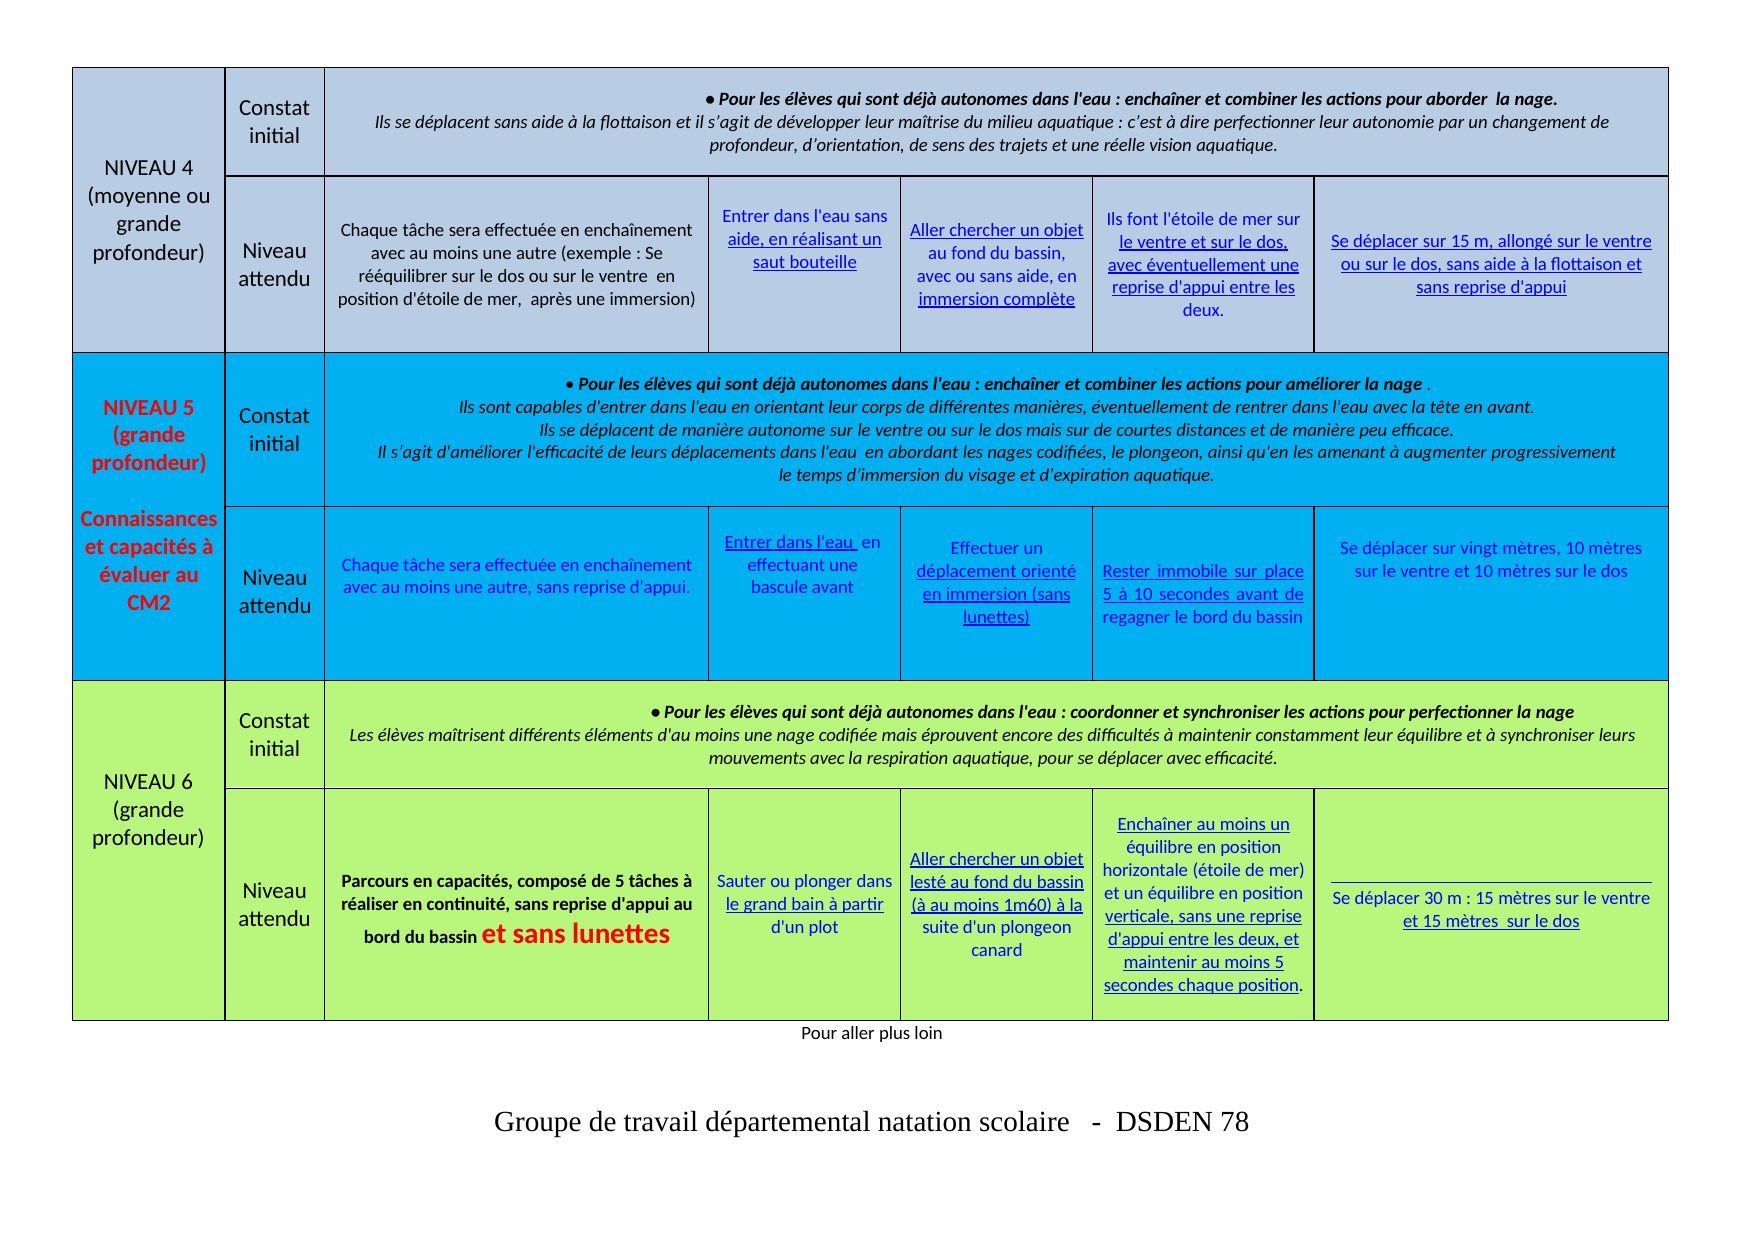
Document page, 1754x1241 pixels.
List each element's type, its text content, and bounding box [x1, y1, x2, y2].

table_cell Parcours en capacités, composé de 5 tâches à réaliser en continuité, sans reprise d'appui au bord du bassin et sans lunettes [325, 789, 708, 1020]
text Pour aller plus loin [62, 1021, 1681, 1044]
table_cell Niveau attendu [226, 507, 324, 680]
table_cell NIVEAU 5 (grande profondeur) Connaissances et capacités à évaluer au CM2 [73, 353, 224, 680]
table_cell Se déplacer sur 15 m, allongé sur le ventre ou sur le dos, sans aide à la flottaison et sans reprise d'appui [1315, 177, 1668, 352]
table_cell Constat initial [226, 353, 324, 506]
table_cell Chaque tâche sera effectuée en enchaînement avec au moins une autre, sans reprise d'appui. [325, 507, 708, 680]
table_cell Enchaîner au moins un équilibre en position horizontale (étoile de mer) et un équilibre en position verticale, sans une reprise d'appui entre les deux, et maintenir au moins 5 secondes chaque position. [1093, 789, 1313, 1020]
table_cell Aller chercher un objet au fond du bassin, avec ou sans aide, en immersion complète [901, 177, 1092, 352]
table_cell Entrer dans l'eau sans aide, en réalisant un saut bouteille [709, 177, 900, 352]
table_cell Aller chercher un objet lesté au fond du bassin (à au moins 1m60) à la suite d'un plongeon canard [901, 789, 1092, 1020]
table_cell Pour les élèves qui sont déjà autonomes dans l'eau : coordonner et synchroniser les actions pour perfectionner la nage Les élèves maîtrisent différents éléments d'au moins une nage codifiée mais éprouvent encore des difficultés à maintenir constamment leur équilibre et à synchroniser leurs mouvements avec la respiration aquatique, pour se déplacer avec efficacité. [325, 681, 1668, 787]
table_header NIVEAU 4 (moyenne ou grande profondeur) [73, 68, 224, 352]
table_header Constat initial [226, 68, 324, 175]
table_cell Sauter ou plonger dans le grand bain à partir d'un plot [709, 789, 900, 1020]
table_cell Entrer dans l'eau en effectuant une bascule avant [709, 507, 900, 680]
table_cell NIVEAU 6 (grande profondeur) [73, 681, 224, 1020]
table_cell Niveau attendu [226, 177, 324, 352]
table_cell Ils font l'étoile de mer sur le ventre et sur le dos, avec éventuellement une reprise d'appui entre les deux. [1093, 177, 1313, 352]
table_cell Niveau attendu [226, 789, 324, 1020]
table_cell Pour les élèves qui sont déjà autonomes dans l'eau : enchaîner et combiner les actions pour améliorer la nage . Ils sont capables d'entrer dans l'eau en orientant leur corps de différentes manières, éventuellement de rentrer dans l'eau avec la tête en avant. Ils se déplacent de manière autonome sur le ventre ou sur le dos mais sur de courtes distances et de manière peu efficace. Il s’agit d'améliorer l'efficacité de leurs déplacements dans l'eau en abordant les nages codifiées, le plongeon, ainsi qu'en les amenant à augmenter progressivement le temps d’immersion du visage et d’expiration aquatique. [325, 353, 1668, 506]
table_cell Chaque tâche sera effectuée en enchaînement avec au moins une autre (exemple : Se rééquilibrer sur le dos ou sur le ventre en position d'étoile de mer, après une immersion) [325, 177, 708, 352]
table_cell Effectuer un déplacement orienté en immersion (sans lunettes) [901, 507, 1092, 680]
table_cell Se déplacer 30 m : 15 mètres sur le ventre et 15 mètres sur le dos [1315, 789, 1668, 1020]
table_cell Rester immobile sur place 5 à 10 secondes avant de regagner le bord du bassin [1093, 507, 1313, 680]
table_cell Se déplacer sur vingt mètres, 10 mètres sur le ventre et 10 mètres sur le dos [1315, 507, 1668, 680]
table_header Pour les élèves qui sont déjà autonomes dans l'eau : enchaîner et combiner les actions pour aborder la nage. Ils se déplacent sans aide à la flottaison et il s’agit de développer leur maîtrise du milieu aquatique : c’est à dire perfectionner leur autonomie par un changement de profondeur, d’orientation, de sens des trajets et une réelle vision aquatique. [325, 68, 1668, 175]
table_cell Constat initial [226, 681, 324, 787]
